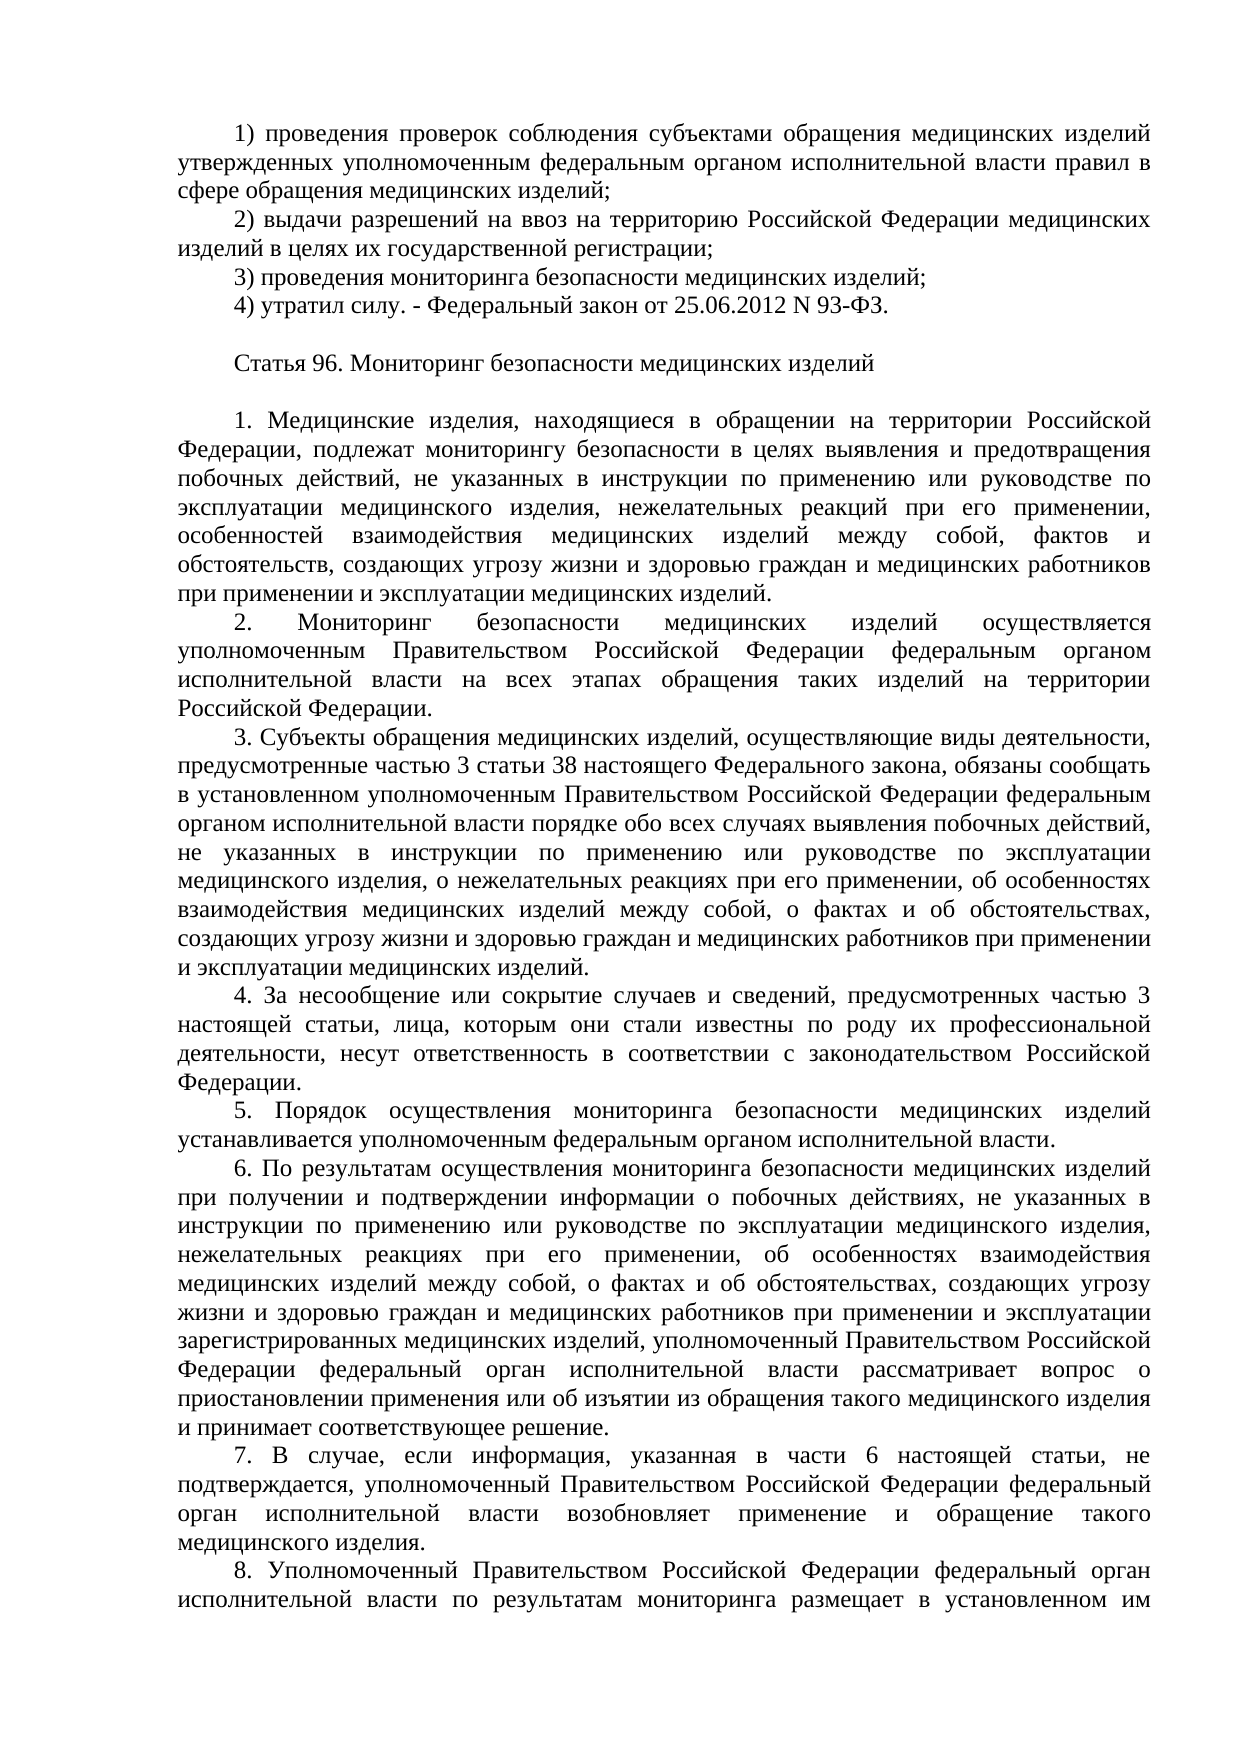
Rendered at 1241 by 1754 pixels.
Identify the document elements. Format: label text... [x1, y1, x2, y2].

text 7. В случае, если информация, указанная в части 6 настоящей статьи, не подтверждается, уполномоченный Правительством Российской Федерации федеральный орган исполнительной власти возобновляет применение и обращение такого медицинского изделия. [177, 1441, 1152, 1556]
text 2) выдачи разрешений на ввоз на территорию Российской Федерации медицинских изделий в целях их государственной регистрации; [177, 204, 1152, 262]
text 3) проведения мониторинга безопасности медицинских изделий; [177, 262, 1152, 291]
text 2. Мониторинг безопасности медицинских изделий осуществляется уполномоченным Правительством Российской Федерации федеральным органом исполнительной власти на всех этапах обращения таких изделий на территории Российской Федерации. [177, 607, 1152, 722]
text 4. За несообщение или сокрытие случаев и сведений, предусмотренных частью 3 настоящей статьи, лица, которым они стали известны по роду их профессиональной деятельности, несут ответственность в соответствии с законодательством Российской Федерации. [177, 981, 1152, 1096]
text 4) утратил силу. - Федеральный закон от 25.06.2012 N 93-ФЗ. [177, 291, 1152, 319]
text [177, 1556, 1152, 1613]
text 1. Медицинские изделия, находящиеся в обращении на территории Российской Федерации, подлежат мониторингу безопасности в целях выявления и предотвращения побочных действий, не указанных в инструкции по применению или руководстве по эксплуатации медицинского изделия, нежелательных реакций при его применении, особенностей взаимодействия медицинских изделий между собой, фактов и обстоятельств, создающих угрозу жизни и здоровью граждан и медицинских работников при применении и эксплуатации медицинских изделий. [177, 406, 1152, 607]
text 5. Порядок осуществления мониторинга безопасности медицинских изделий устанавливается уполномоченным федеральным органом исполнительной власти. [177, 1096, 1152, 1153]
text Статья 96. Мониторинг безопасности медицинских изделий [177, 348, 1152, 377]
text 3. Субъекты обращения медицинских изделий, осуществляющие виды деятельности, предусмотренные частью 3 статьи 38 настоящего Федерального закона, обязаны сообщать в установленном уполномоченным Правительством Российской Федерации федеральным органом исполнительной власти порядке обо всех случаях выявления побочных действий, не указанных в инструкции по применению или руководстве по эксплуатации медицинского изделия, о нежелательных реакциях при его применении, об особенностях взаимодействия медицинских изделий между собой, о фактах и об обстоятельствах, создающих угрозу жизни и здоровью граждан и медицинских работников при применении и эксплуатации медицинских изделий. [177, 722, 1152, 981]
text 6. По результатам осуществления мониторинга безопасности медицинских изделий при получении и подтверждении информации о побочных действиях, не указанных в инструкции по применению или руководстве по эксплуатации медицинского изделия, нежелательных реакциях при его применении, об особенностях взаимодействия медицинских изделий между собой, о фактах и об обстоятельствах, создающих угрозу жизни и здоровью граждан и медицинских работников при применении и эксплуатации зарегистрированных медицинских изделий, уполномоченный Правительством Российской Федерации федеральный орган исполнительной власти рассматривает вопрос о приостановлении применения или об изъятии из обращения такого медицинского изделия и принимает соответствующее решение. [177, 1153, 1152, 1441]
text 1) проведения проверок соблюдения субъектами обращения медицинских изделий утвержденных уполномоченным федеральным органом исполнительной власти правил в сфере обращения медицинских изделий; [177, 118, 1152, 204]
